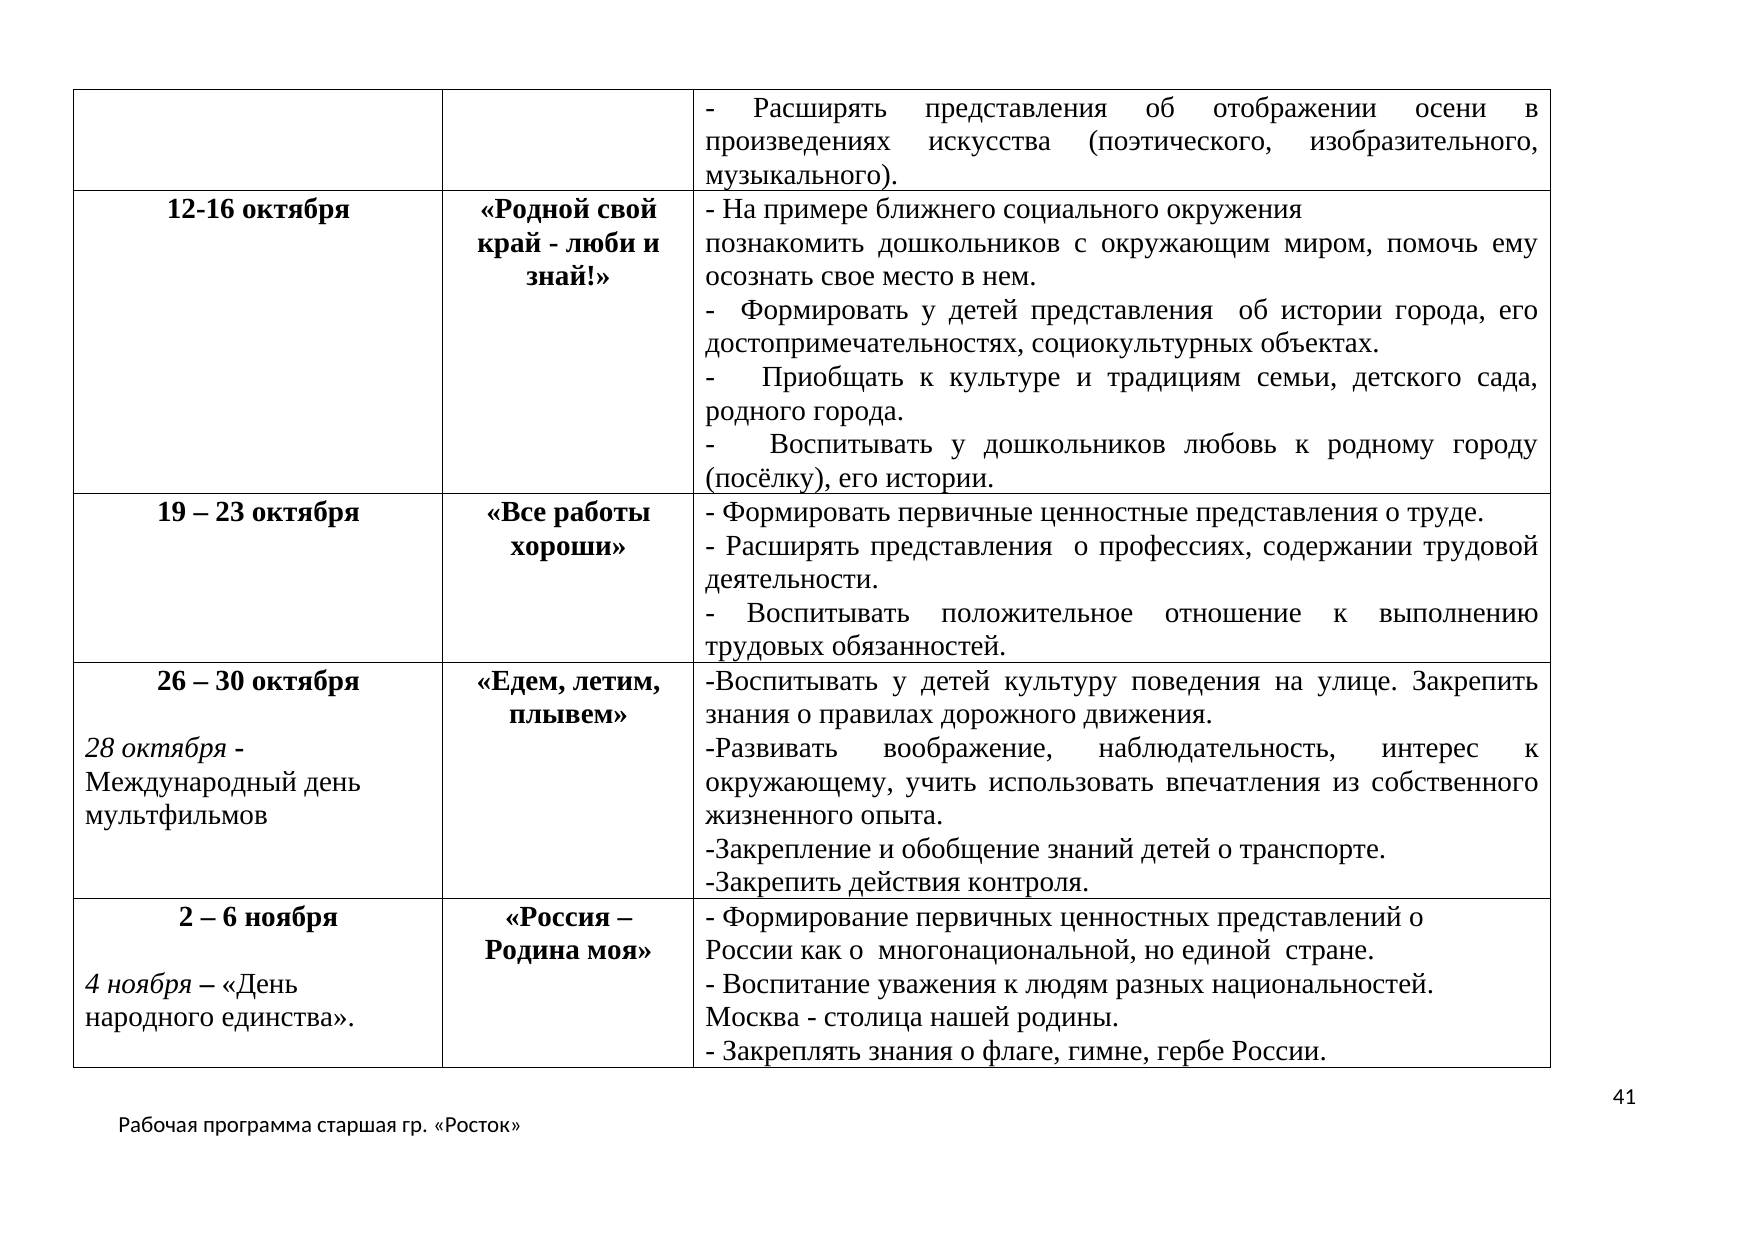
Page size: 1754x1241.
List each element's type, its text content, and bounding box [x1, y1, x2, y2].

table_cell 26 – 30 октября 28 октября - Международный день мультфильмов [74, 663, 442, 898]
table_cell - Формирование первичных ценностных представлений о России как о многонациональной, но единой стране. - Воспитание уважения к людям разных национальностей. Москва - столица нашей родины. - Закреплять знания о флаге, гимне, гербе России. [694, 899, 1550, 1067]
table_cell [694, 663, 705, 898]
table_cell «Родной свой край - люби и знай!» [443, 191, 693, 493]
table_cell - Формировать первичные ценностные представления о труде. - Расширять представления о профессиях, содержании трудовой деятельности. - Воспитывать положительное отношение к выполнению трудовых обязанностей. [694, 494, 1550, 662]
table_cell - На примере ближнего социального окружения познакомить дошкольников с окружающим миром, помочь ему осознать свое место в нем. - Формировать у детей представления об истории города, его достопримечательностях, социокультурных объектах. - Приобщать к культуре и традициям семьи, детского сада, родного города. - Воспитывать у дошкольников любовь к родному городу (посёлку), его истории. [694, 191, 1550, 493]
table_cell 12-16 октября [74, 191, 442, 493]
table_cell «Все работы хороши» [443, 494, 693, 662]
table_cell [74, 90, 442, 190]
table_cell 19 – 23 октября [74, 494, 442, 662]
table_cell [443, 90, 693, 190]
table_cell «Едем, летим, плывем» [443, 663, 693, 898]
table_cell «Россия – Родина моя» [443, 899, 693, 1067]
table_cell 2 – 6 ноября 4 ноября – «День народного единства». [74, 899, 442, 1067]
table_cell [694, 90, 1550, 190]
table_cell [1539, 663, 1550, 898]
